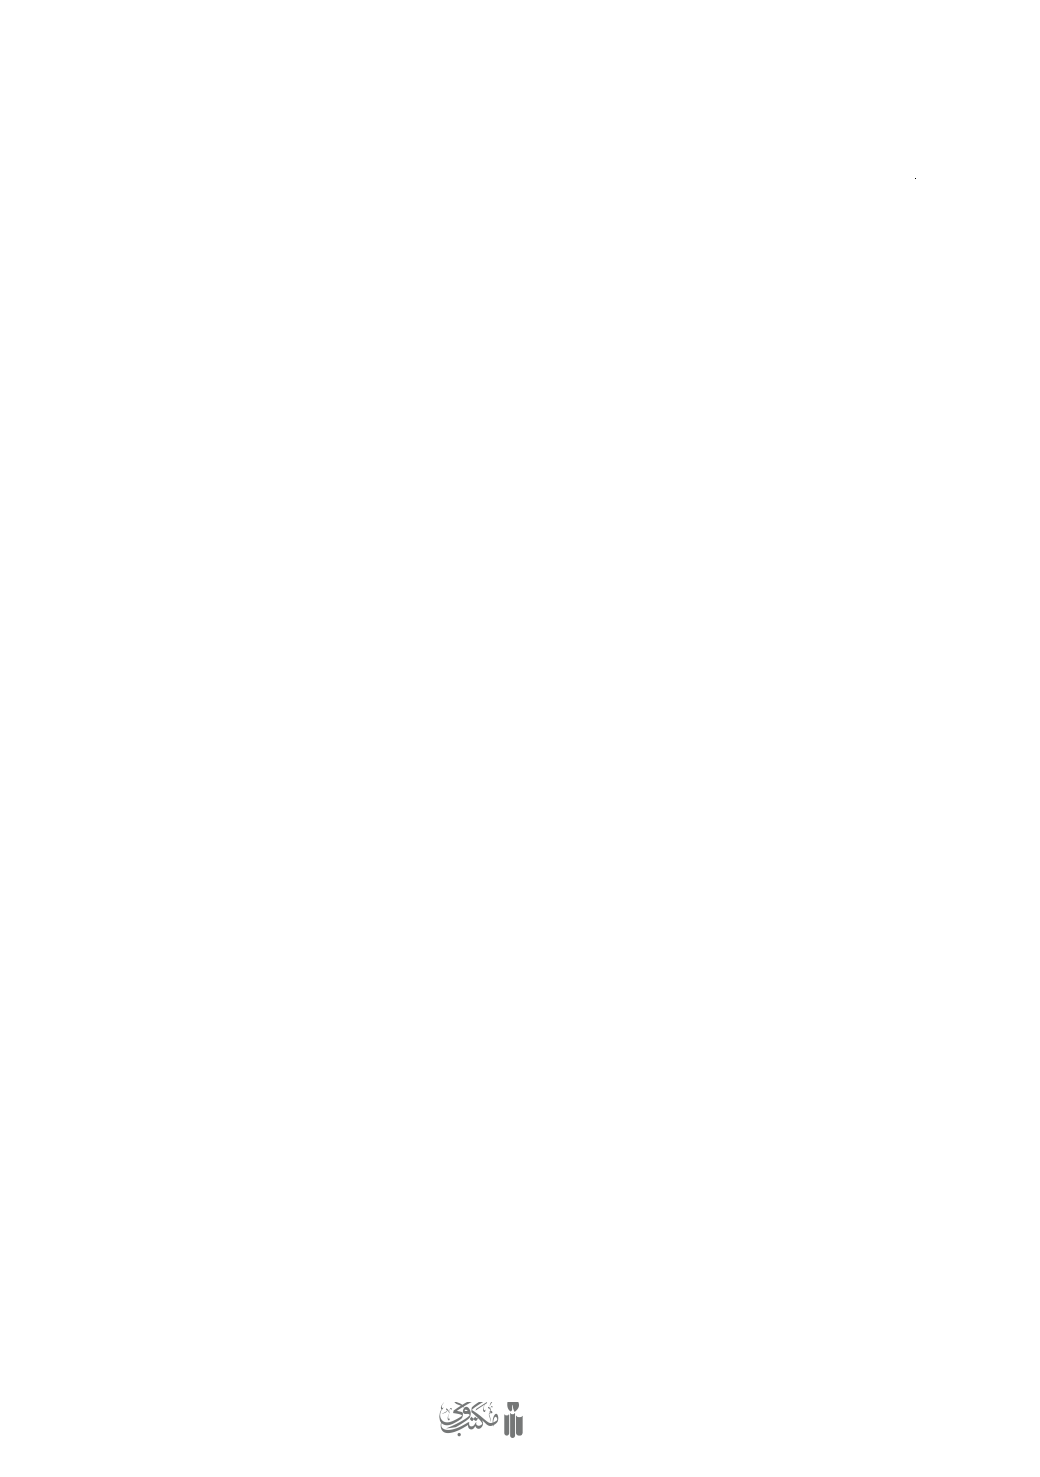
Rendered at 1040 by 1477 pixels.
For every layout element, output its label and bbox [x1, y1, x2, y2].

picture [434, 1402, 528, 1438]
